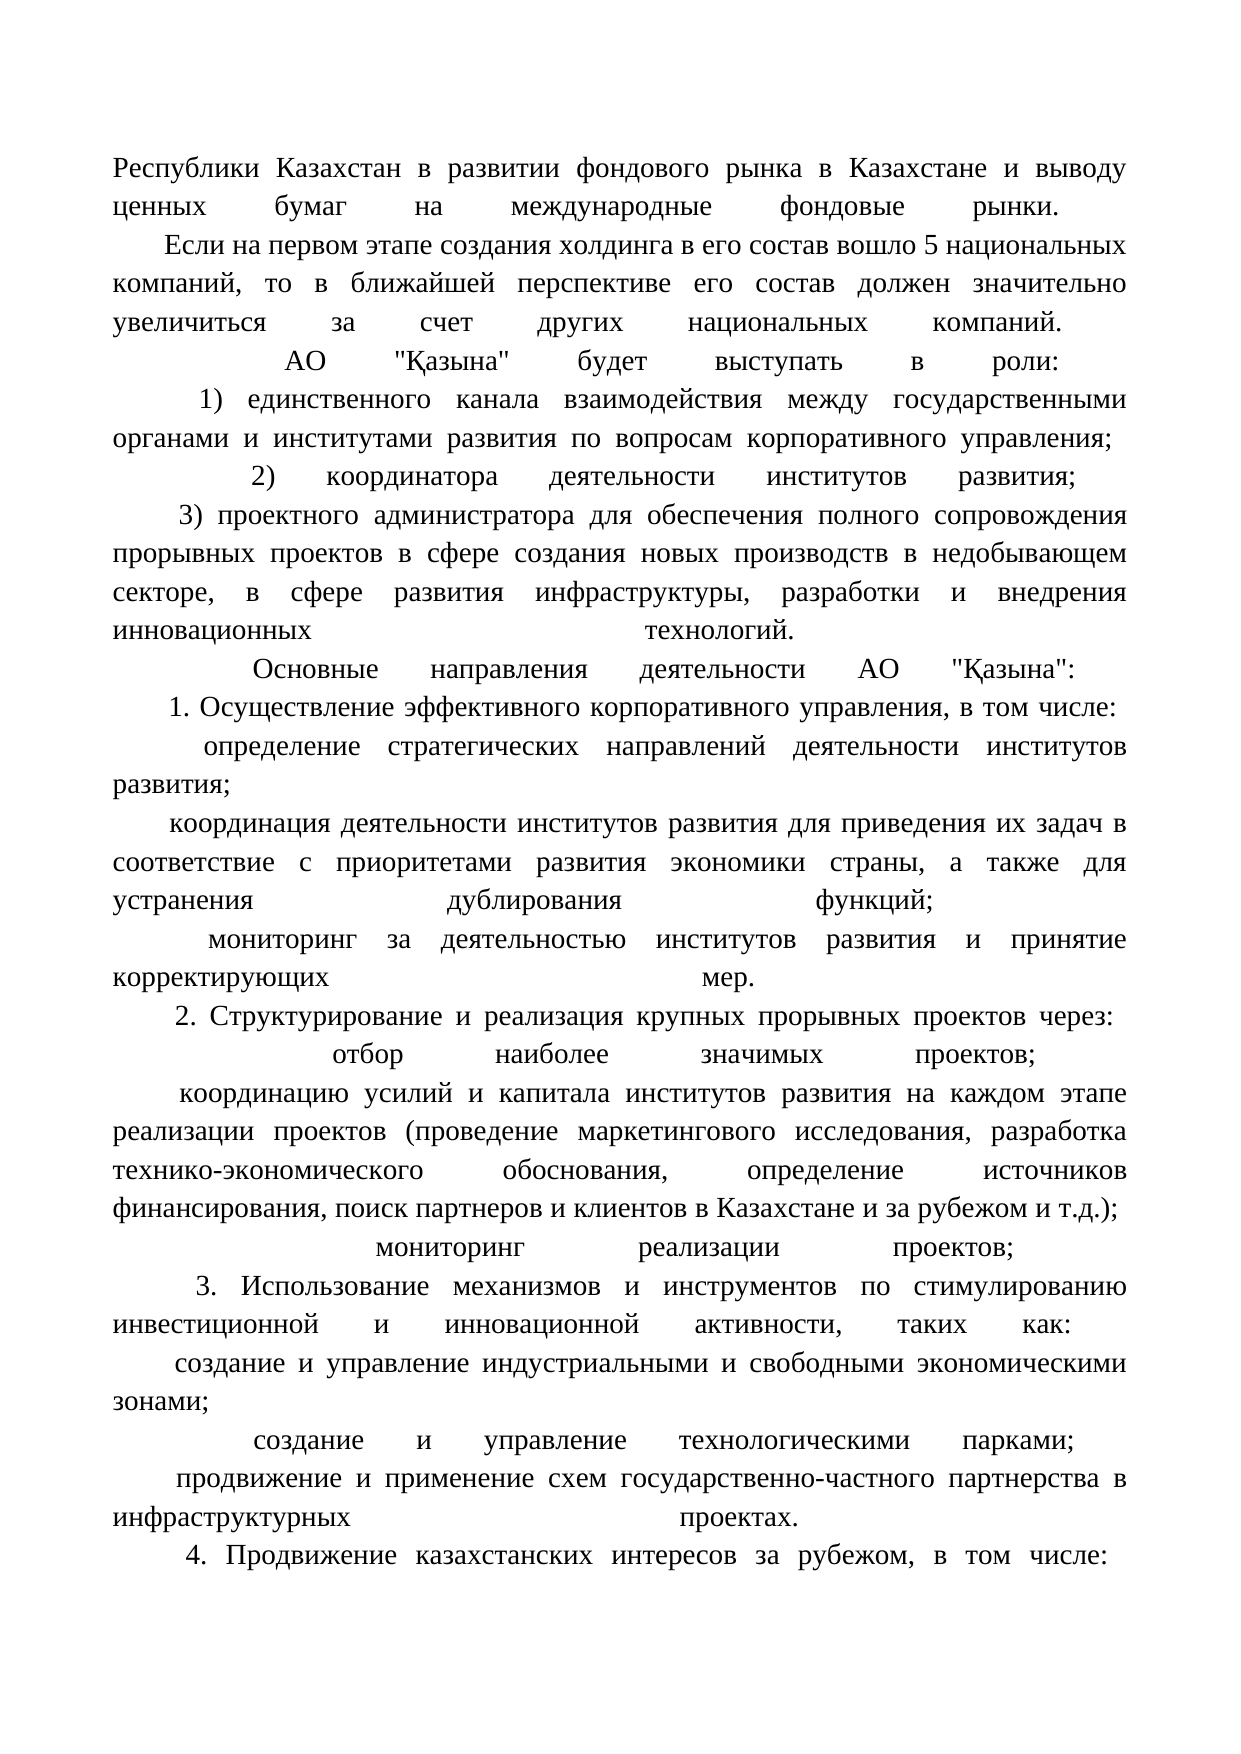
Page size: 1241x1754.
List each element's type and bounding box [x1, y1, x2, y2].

text [112, 150, 1128, 1571]
